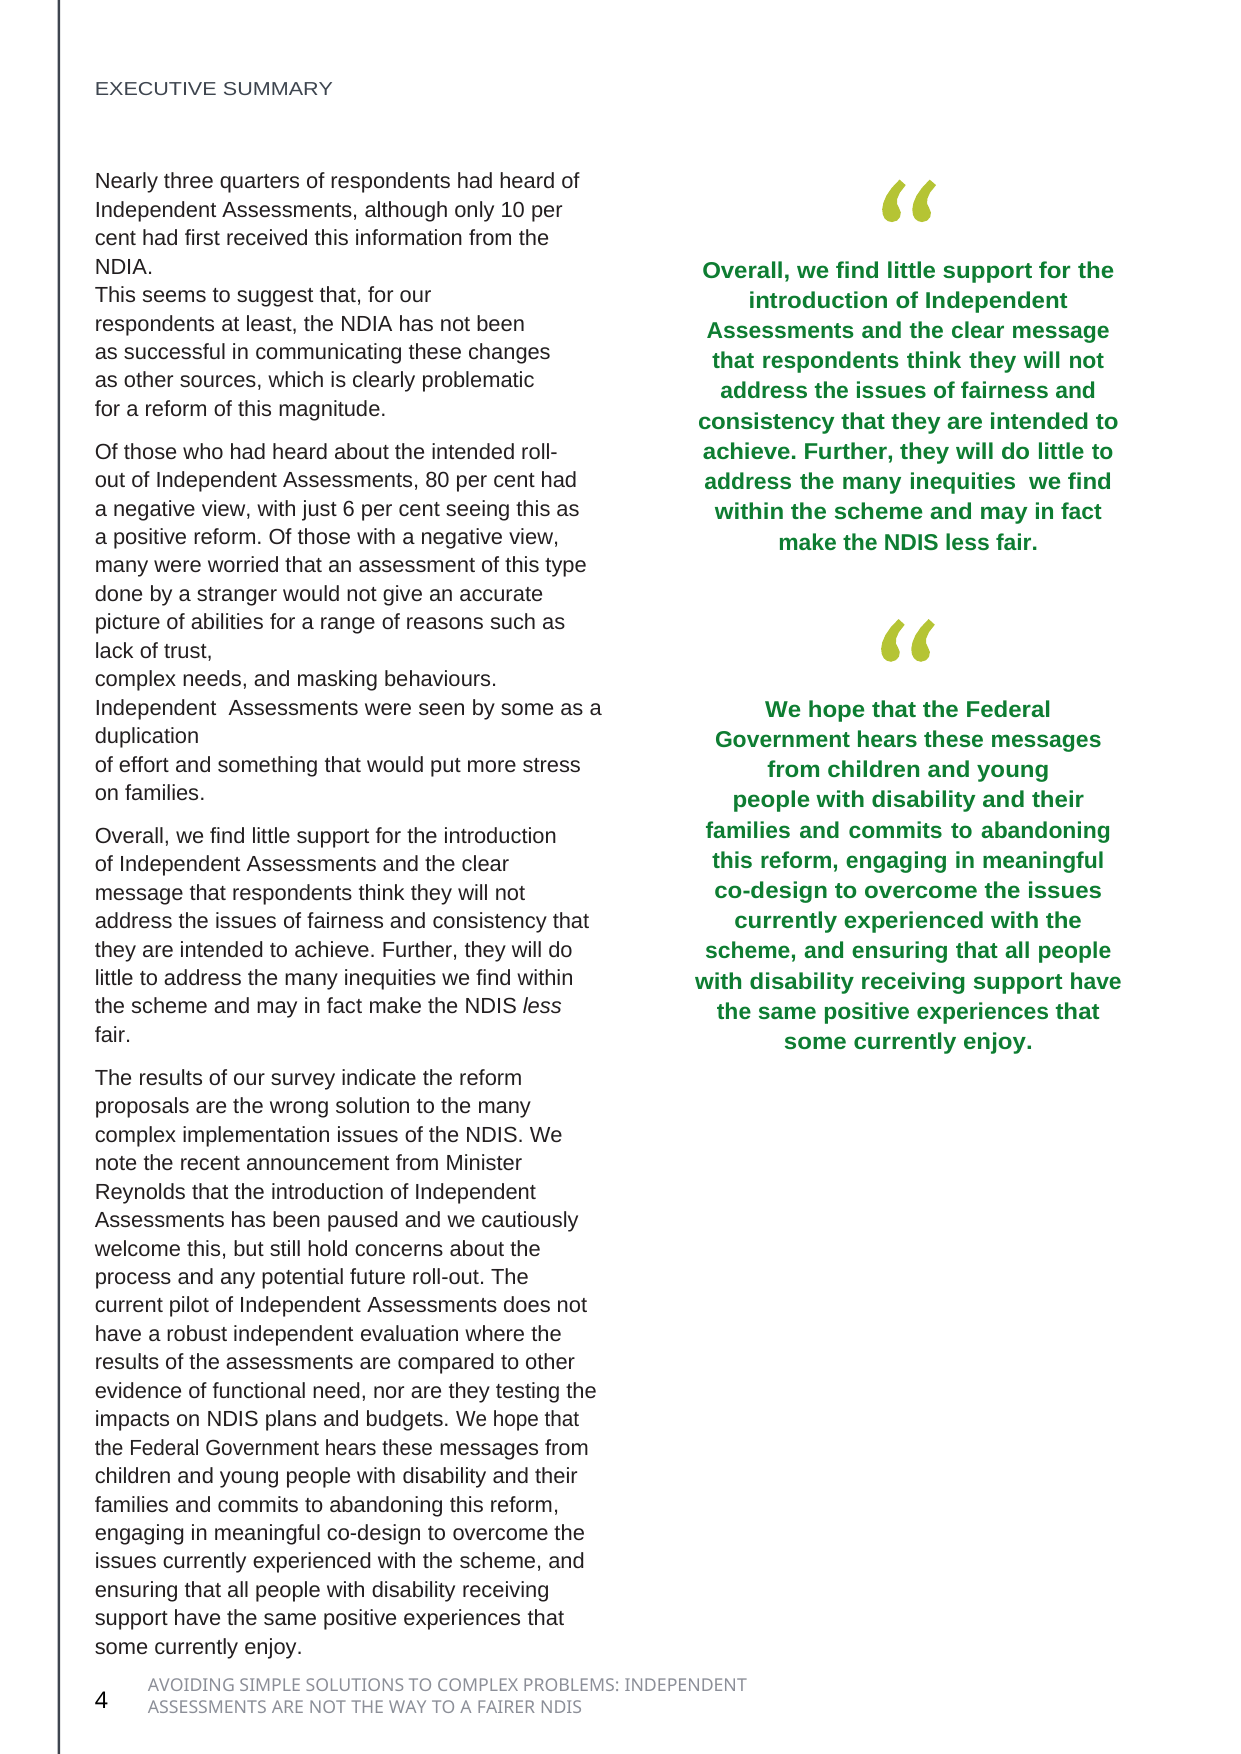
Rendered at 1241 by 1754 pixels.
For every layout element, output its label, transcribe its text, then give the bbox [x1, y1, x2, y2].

text Of those who had heard about the intended roll-out of Independent Assessments, 80 per cent had a negative view, with just 6 per cent seeing this as a positive reform. Of those with a negative view, many were worried that an assessment of this type done by a stranger would not give an accurate picture of abilities for a range of reasons such as lack of trust, [94, 439, 587, 663]
text of Independent Assessments and the clear message that respondents think they will not address the issues of fairness and consistency that they are intended to achieve. Further, they will do little to address the many inequities we find within the scheme and may in fact make the NDIS less fair. [94, 851, 604, 1047]
text This seems to suggest that, for our respondents at least, the NDIA has not been as successful in communicating these changes as other sources, which is clearly problematic for a reform of this magnitude. [94, 282, 552, 421]
text of effort and something that would put more stress on families. [94, 751, 587, 805]
text Nearly three quarters of respondents had heard of Independent Assessments, although only 10 per cent had first received this information from the NDIA. [94, 168, 598, 279]
text The results of our survey indicate the reform proposals are the wrong solution to the many complex implementation issues of the NDIS. We note the recent announcement from Minister Reynolds that the introduction of Independent Assessments has been paused and we cautiously welcome this, but still hold concerns about the process and any potential future roll-out. The current pilot of Independent Assessments does not have a robust independent evaluation where the results of the assessments are compared to other evidence of functional need, nor are they testing the impacts on NDIS plans and budgets. We hope that the Federal Government hears these messages from children and young people with disability and their families and commits to abandoning this reform, engaging in meaningful co-design to overcome the issues currently experienced with the scheme, and ensuring that all people with disability receiving support have the same positive experiences that some currently enjoy. [94, 1065, 597, 1659]
text people with disability and their families and commits to abandoning this reform, engaging in meaningful co-design to overcome the issues currently experienced with the scheme, and ensuring that all people with disability receiving support have the same positive experiences that some currently enjoy. [691, 786, 1125, 1054]
text complex needs, and masking behaviours. Independent Assessments were seen by some as a duplication [94, 666, 606, 748]
text EXECUTIVE SUMMARY [94, 77, 1192, 99]
text Overall, we find little support for the introduction [94, 823, 609, 848]
subtitle Overall, we find little support for the introduction of Independent Assessments and the clear message that respondents think they will not address the issues of fairness and consistency that they are intended to achieve. Further, they will do little to address the many inequities we find within the scheme and may in fact make the NDIS less fair. [696, 257, 1120, 555]
text We hope that the Federal Government hears these messages from children and young [703, 696, 1113, 783]
